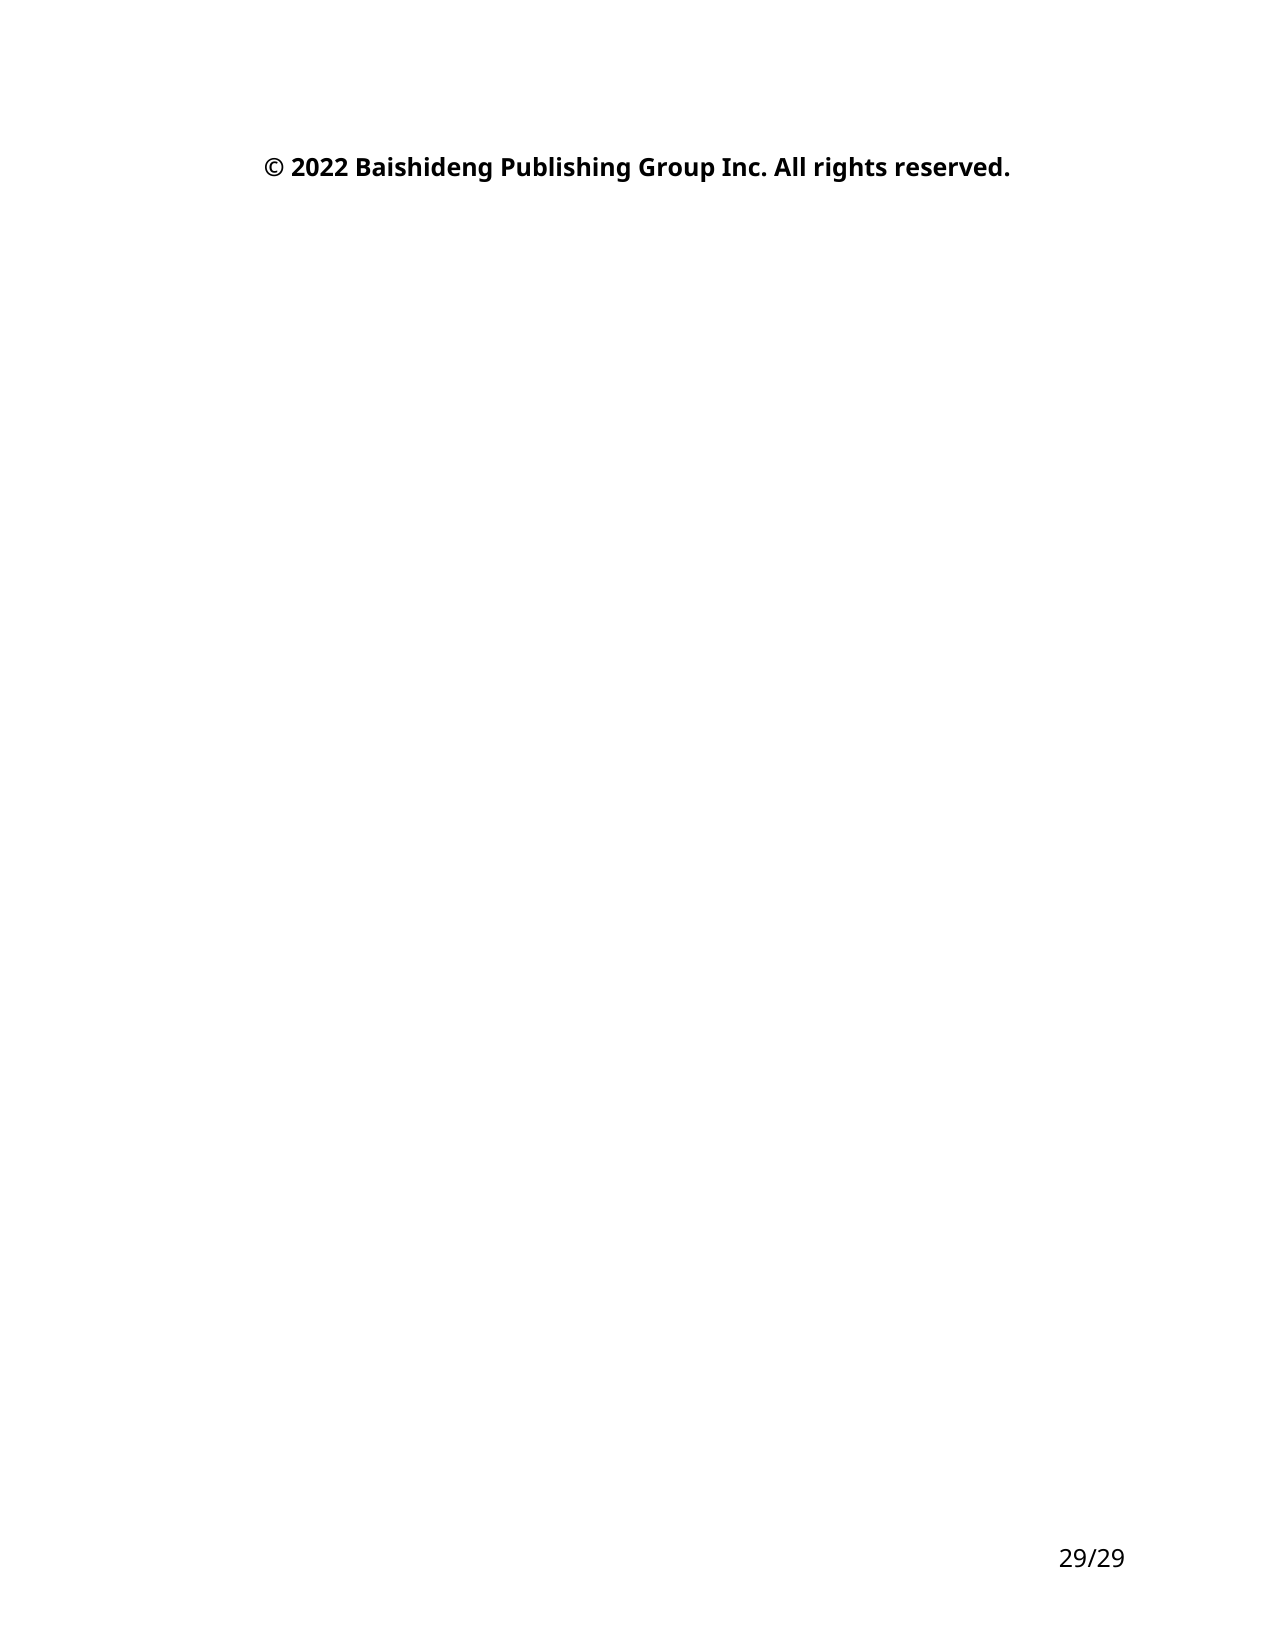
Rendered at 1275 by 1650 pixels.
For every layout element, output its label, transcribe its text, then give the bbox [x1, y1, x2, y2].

text © 2022 Baishideng Publishing Group Inc. All rights reserved. [150, 150, 1125, 184]
